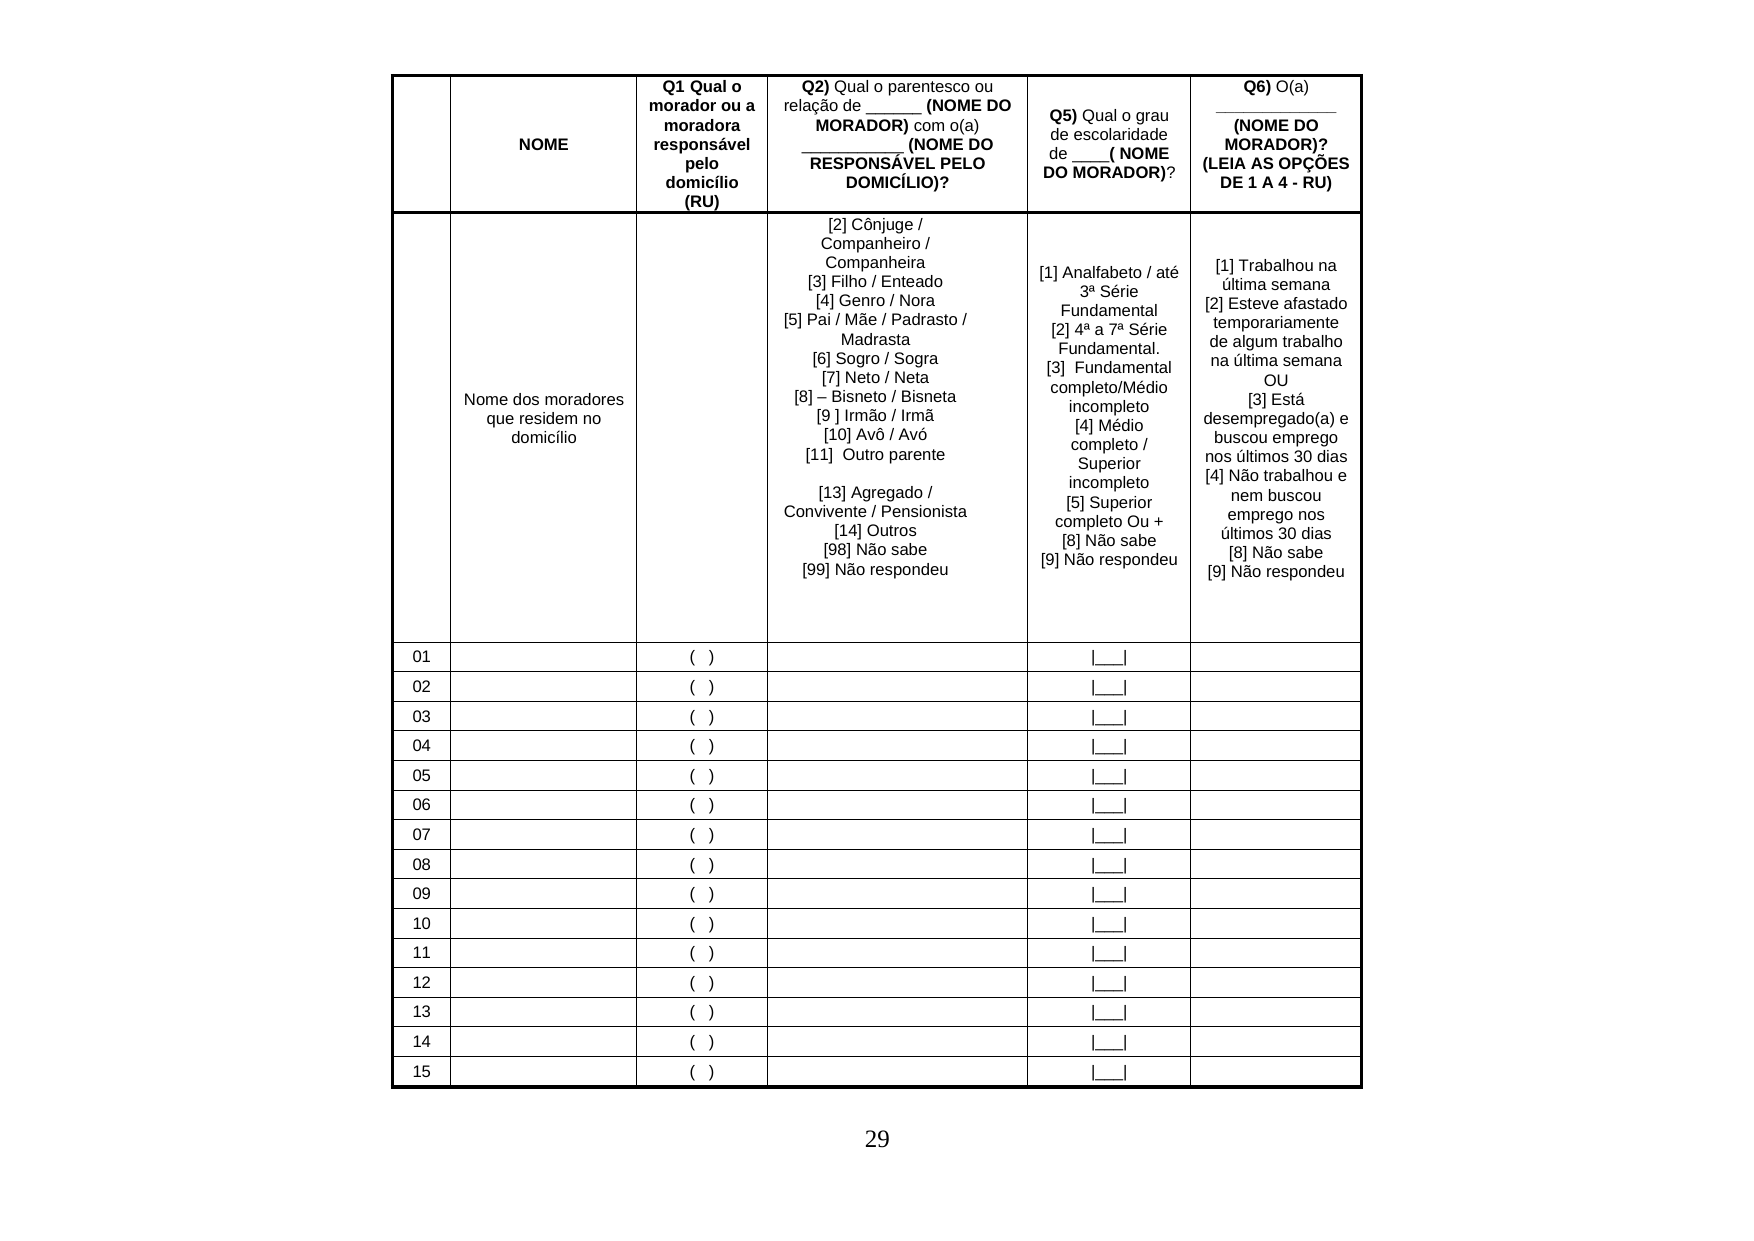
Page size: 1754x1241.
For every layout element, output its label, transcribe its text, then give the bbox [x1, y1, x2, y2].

table_cell |___| [1028, 879, 1190, 908]
table_cell [1191, 791, 1360, 819]
table_cell ( ) [637, 1027, 767, 1056]
table_cell |___| [1028, 731, 1190, 760]
table_cell [1191, 702, 1360, 730]
table_header Q1 Qual o morador ou a moradora responsável pelo domicílio (RU) [637, 77, 767, 211]
table_cell [1] Trabalhou na última semana [2] Esteve afastado temporariamente de algum trabalho na última semana OU [3] Está desempregado(a) e buscou emprego nos últimos 30 dias [4] Não trabalhou e nem buscou emprego nos últimos 30 dias [8] Não sabe [9] Não respondeu [1191, 214, 1360, 642]
table_cell [451, 998, 636, 1026]
table_cell [451, 1057, 636, 1085]
table_cell [1191, 909, 1360, 937]
table_header Q6) O(a) _____________ (NOME DO MORADOR)? (LEIA AS OPÇÕES DE 1 A 4 - RU) [1191, 77, 1360, 211]
table_cell |___| [1028, 1027, 1190, 1056]
table_header Q5) Qual o grau de escolaridade de ____( NOME DO MORADOR)? [1028, 77, 1190, 211]
table_cell [2] Cônjuge / Companheiro / Companheira [3] Filho / Enteado [4] Genro / Nora [5] Pai / Mãe / Padrasto / Madrasta [6] Sogro / Sogra [7] Neto / Neta [8] – Bisneto / Bisneta [9 ] Irmão / Irmã [10] Avô / Avó [11] Outro parente [13] Agregado / Convivente / Pensionista [14] Outros [98] Não sabe [99] Não respondeu [768, 214, 1027, 642]
table_cell [768, 761, 1027, 789]
table_cell 15 [394, 1057, 450, 1085]
table_cell 05 [394, 761, 450, 789]
table_cell [768, 672, 1027, 701]
table_cell [451, 879, 636, 908]
table_cell ( ) [637, 820, 767, 849]
table_cell [451, 761, 636, 789]
table_cell 03 [394, 702, 450, 730]
table_cell |___| [1028, 702, 1190, 730]
table_cell [451, 672, 636, 701]
table_cell [451, 820, 636, 849]
table_cell ( ) [637, 672, 767, 701]
table_cell [451, 909, 636, 937]
table_cell ( ) [637, 702, 767, 730]
table_cell [451, 702, 636, 730]
table_cell [768, 909, 1027, 937]
table_cell ( ) [637, 879, 767, 908]
table_cell [1191, 1057, 1360, 1085]
table_cell [1191, 879, 1360, 908]
table_cell 11 [394, 939, 450, 967]
table_cell 01 [394, 643, 450, 671]
table_cell ( ) [637, 1057, 767, 1085]
table_cell |___| [1028, 1057, 1190, 1085]
table_cell |___| [1028, 761, 1190, 789]
table_cell |___| [1028, 820, 1190, 849]
table_cell ( ) [637, 850, 767, 878]
table_cell [1] Analfabeto / até 3ª Série Fundamental [2] 4ª a 7ª Série Fundamental. [3] Fundamental completo/Médio incompleto [4] Médio completo / Superior incompleto [5] Superior completo Ou + [8] Não sabe [9] Não respondeu [1028, 214, 1190, 642]
table_cell [451, 791, 636, 819]
table_cell [451, 968, 636, 997]
table_cell [451, 731, 636, 760]
table_cell Nome dos moradores que residem no domicílio [451, 214, 636, 642]
table_cell 09 [394, 879, 450, 908]
table_cell ( ) [637, 939, 767, 967]
table_cell [1191, 672, 1360, 701]
table_cell 13 [394, 998, 450, 1026]
table_cell ( ) [637, 643, 767, 671]
table_cell |___| [1028, 850, 1190, 878]
table_cell [768, 850, 1027, 878]
table_cell 02 [394, 672, 450, 701]
table_cell [394, 214, 450, 642]
table_cell [1191, 820, 1360, 849]
table_cell [768, 968, 1027, 997]
table_cell [768, 791, 1027, 819]
table_header Q2) Qual o parentesco ou relação de ______ (NOME DO MORADOR) com o(a) ___________ (NOME DO RESPONSÁVEL PELO DOMICÍLIO)? [768, 77, 1027, 211]
table_cell [451, 939, 636, 967]
table_cell [451, 850, 636, 878]
table_cell 07 [394, 820, 450, 849]
table_cell ( ) [637, 791, 767, 819]
table_cell |___| [1028, 672, 1190, 701]
table_cell |___| [1028, 968, 1190, 997]
table_cell |___| [1028, 791, 1190, 819]
table_cell [1191, 761, 1360, 789]
table_cell [768, 820, 1027, 849]
table_cell 08 [394, 850, 450, 878]
table_cell 14 [394, 1027, 450, 1056]
table_cell [768, 731, 1027, 760]
table_cell ( ) [637, 968, 767, 997]
table_cell 06 [394, 791, 450, 819]
table_cell ( ) [637, 998, 767, 1026]
table_header [394, 77, 450, 211]
table_header NOME [451, 77, 636, 211]
table_cell |___| [1028, 643, 1190, 671]
table_cell [1191, 731, 1360, 760]
table_cell [1191, 643, 1360, 671]
table_cell [768, 879, 1027, 908]
table_cell [1191, 1027, 1360, 1056]
table_cell [768, 1027, 1027, 1056]
table_cell [768, 998, 1027, 1026]
table_cell [1191, 850, 1360, 878]
table_cell [637, 214, 767, 642]
table_cell [768, 702, 1027, 730]
table_cell |___| [1028, 939, 1190, 967]
table_cell 10 [394, 909, 450, 937]
table_cell [1191, 968, 1360, 997]
table_cell [451, 1027, 636, 1056]
table_cell ( ) [637, 909, 767, 937]
table_cell ( ) [637, 761, 767, 789]
table_cell 12 [394, 968, 450, 997]
table_cell [1191, 939, 1360, 967]
table_cell [451, 643, 636, 671]
table_cell [768, 939, 1027, 967]
table_cell |___| [1028, 909, 1190, 937]
table_cell [1191, 998, 1360, 1026]
table_cell [768, 1057, 1027, 1085]
table_cell [768, 643, 1027, 671]
table_cell 04 [394, 731, 450, 760]
table_cell ( ) [637, 731, 767, 760]
table_cell |___| [1028, 998, 1190, 1026]
